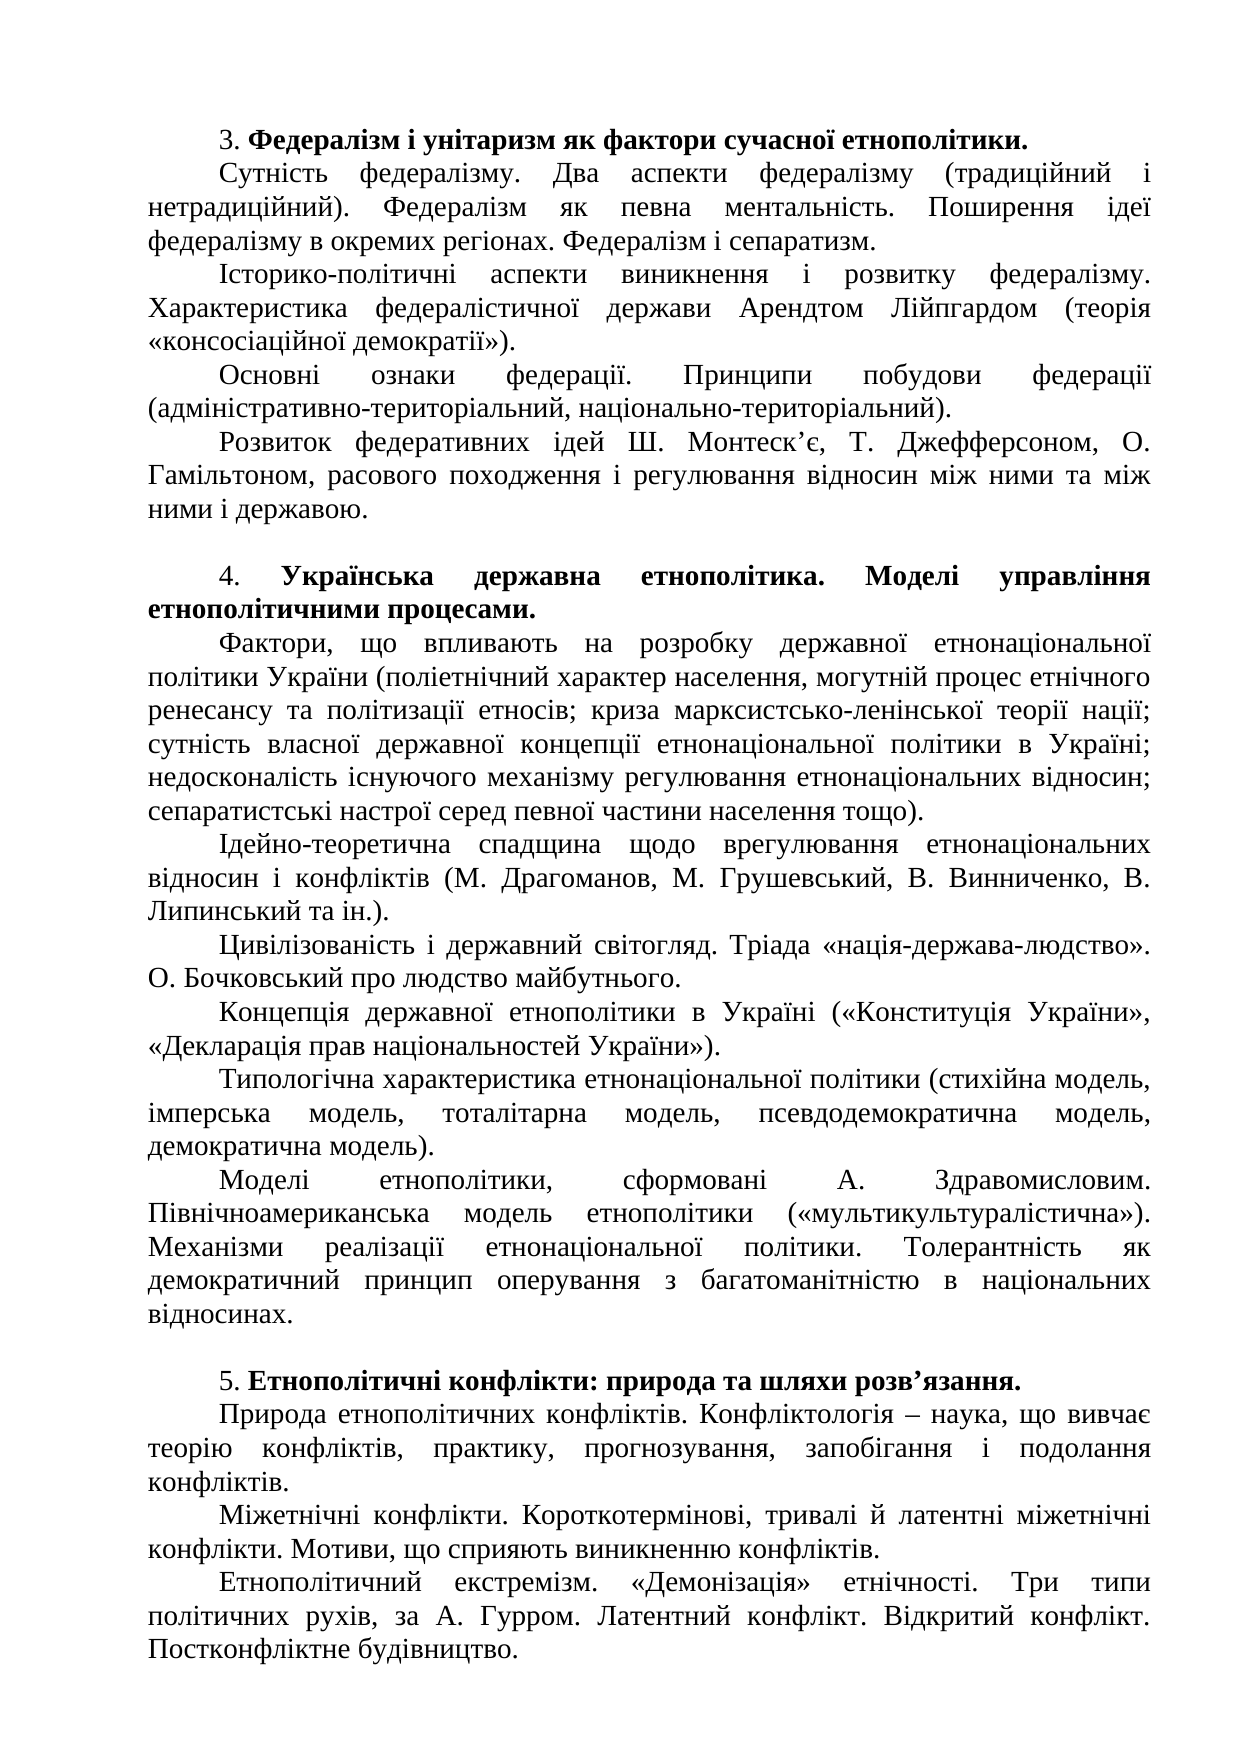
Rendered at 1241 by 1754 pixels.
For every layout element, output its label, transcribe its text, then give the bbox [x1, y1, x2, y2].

text Сутність федералізму. Два аспекти федералізму (традиційний і нетрадиційний). Федералізм як певна ментальність. Поширення ідеї федералізму в окремих регіонах. Федералізм і сепаратизм. [148, 156, 1152, 256]
text Фактори, що впливають на розробку державної етнонаціональної політики України (поліетнічний характер населення, могутній процес етнічного ренесансу та політизації етносів; криза марксистсько-ленінської теорії нації; сутність власної державної концепції етнонаціональної політики в Україні; недосконалість існуючого механізму регулювання етнонаціональних відносин; сепаратистські настрої серед певної частини населення тощо). [148, 625, 1152, 826]
text Історико-політичні аспекти виникнення і розвитку федералізму. Характеристика федералістичної держави Арендтом Лійпгардом (теорія «консосіаційної демократії»). [148, 256, 1152, 357]
text 4. Українська державна етнополітика. Моделі управління етнополітичними процесами. [148, 558, 1152, 625]
text Моделі етнополітики, сформовані А. Здравомисловим. Північноамериканська модель етнополітики («мультикультуралістична»). Механізми реалізації етнонаціональної політики. Толерантність як демократичний принцип оперування з багатоманітністю в національних відносинах. [148, 1162, 1152, 1329]
text Ідейно-теоретична спадщина щодо врегулювання етнонаціональних відносин і конфліктів (М. Драгоманов, М. Грушевський, В. Винниченко, В. Липинський та ін.). [148, 826, 1152, 927]
text Природа етнополітичних конфліктів. Конфліктологія – наука, що вивчає теорію конфліктів, практику, прогнозування, запобігання і подолання конфліктів. [148, 1397, 1152, 1497]
text Основні ознаки федерації. Принципи побудови федерації (адміністративно-територіальний, національно-територіальний). [148, 357, 1152, 424]
text 5. Етнополітичні конфлікти: природа та шляхи розв’язання. [148, 1363, 1152, 1397]
text Розвиток федеративних ідей Ш. Монтеск’є, Т. Джефферсоном, О. Гамільтоном, расового походження і регулювання відносин між ними та між ними і державою. [148, 424, 1152, 524]
text Типологічна характеристика етнонаціональної політики (стихійна модель, імперська модель, тоталітарна модель, псевдодемократична модель, демократична модель). [148, 1061, 1152, 1162]
text 3. Федералізм і унітаризм як фактори сучасної етнополітики. [148, 122, 1152, 156]
text Цивілізованість і державний світогляд. Тріада «нація-держава-людство». О. Бочковський про людство майбутнього. [148, 927, 1152, 994]
text Етнополітичний екстремізм. «Демонізація» етнічності. Три типи політичних рухів, за А. Гурром. Латентний конфлікт. Відкритий конфлікт. Постконфліктне будівництво. [148, 1564, 1152, 1665]
text Міжетнічні конфлікти. Короткотермінові, тривалі й латентні міжетнічні конфлікти. Мотиви, що сприяють виникненню конфліктів. [148, 1497, 1152, 1564]
text Концепція державної етнополітики в Україні («Конституція України», «Декларація прав національностей України»). [148, 994, 1152, 1061]
